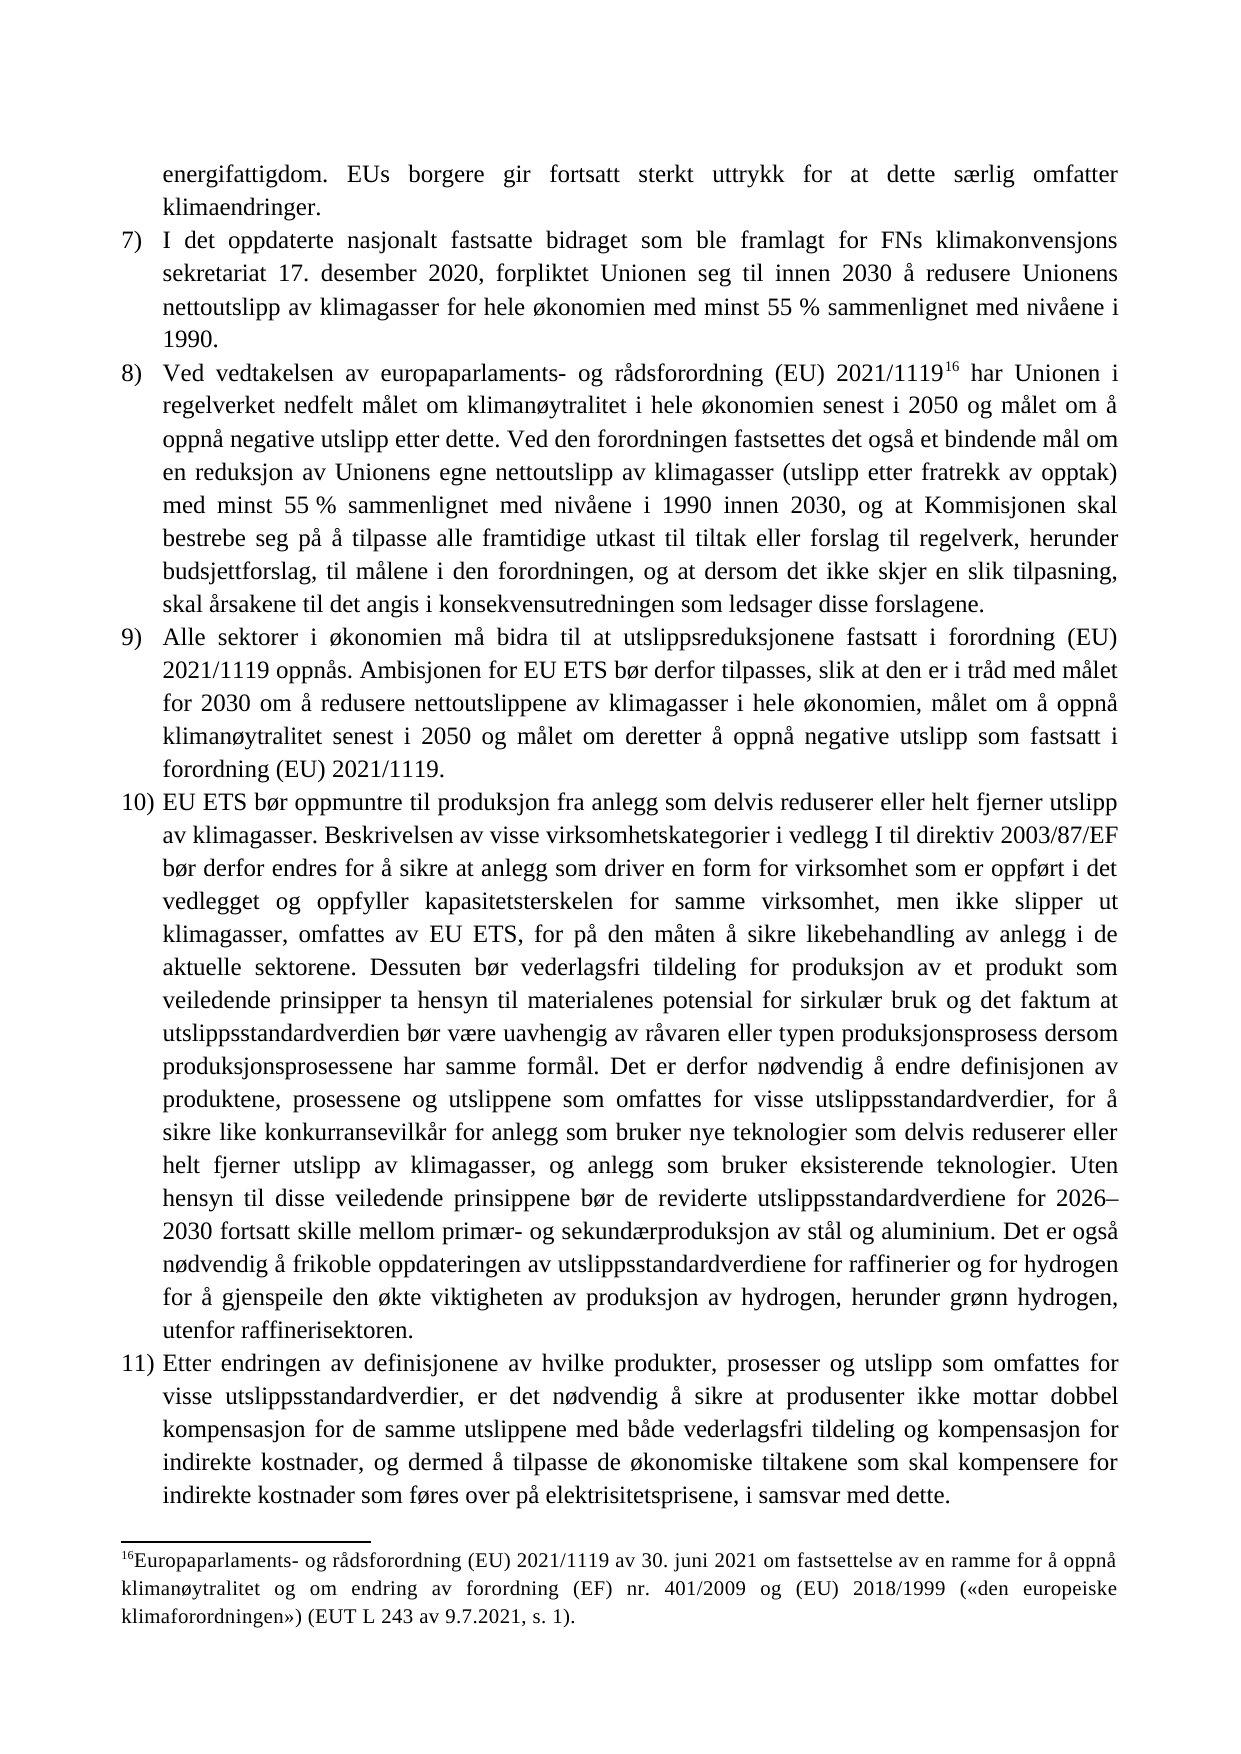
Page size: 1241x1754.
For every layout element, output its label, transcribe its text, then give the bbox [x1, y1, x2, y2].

list 7) I det oppdaterte nasjonalt fastsatte bidraget som ble framlagt for FNs klimakonvensjons sekretariat 17. desember 2020, forpliktet Unionen seg til innen 2030 å redusere Unionens nettoutslipp av klimagasser for hele økonomien med minst 55 % sammenlignet med nivåene i 1990. [121, 226, 1119, 353]
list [121, 159, 1119, 221]
list 10) EU ETS bør oppmuntre til produksjon fra anlegg som delvis reduserer eller helt fjerner utslipp av klimagasser. Beskrivelsen av visse virksomhetskategorier i vedlegg I til direktiv 2003/87/EF bør derfor endres for å sikre at anlegg som driver en form for virksomhet som er oppført i det vedlegget og oppfyller kapasitetsterskelen for samme virksomhet, men ikke slipper ut klimagasser, omfattes av EU ETS, for på den måten å sikre likebehandling av anlegg i de aktuelle sektorene. Dessuten bør vederlagsfri tildeling for produksjon av et produkt som veiledende prinsipper ta hensyn til materialenes potensial for sirkulær bruk og det faktum at utslippsstandardverdien bør være uavhengig av råvaren eller typen produksjonsprosess dersom produksjonsprosessene har samme formål. Det er derfor nødvendig å endre definisjonen av produktene, prosessene og utslippene som omfattes for visse utslippsstandardverdier, for å sikre like konkurransevilkår for anlegg som bruker nye teknologier som delvis reduserer eller helt fjerner utslipp av klimagasser, og anlegg som bruker eksisterende teknologier. Uten hensyn til disse veiledende prinsippene bør de reviderte utslippsstandardverdiene for 2026–2030 fortsatt skille mellom primær- og sekundærproduksjon av stål og aluminium. Det er også nødvendig å frikoble oppdateringen av utslippsstandardverdiene for raffinerier og for hydrogen for å gjenspeile den økte viktigheten av produksjon av hydrogen, herunder grønn hydrogen, utenfor raffinerisektoren. [121, 787, 1119, 1344]
list 11) Etter endringen av definisjonene av hvilke produkter, prosesser og utslipp som omfattes for visse utslippsstandardverdier, er det nødvendig å sikre at produsenter ikke mottar dobbel kompensasjon for de samme utslippene med både vederlagsfri tildeling og kompensasjon for indirekte kostnader, og dermed å tilpasse de økonomiske tiltakene som skal kompensere for indirekte kostnader som føres over på elektrisitetsprisene, i samsvar med dette. [121, 1348, 1119, 1509]
list 9) Alle sektorer i økonomien må bidra til at utslippsreduksjonene fastsatt i forordning (EU) 2021/1119 oppnås. Ambisjonen for EU ETS bør derfor tilpasses, slik at den er i tråd med målet for 2030 om å redusere nettoutslippene av klimagasser i hele økonomien, målet om å oppnå klimanøytralitet senest i 2050 og målet om deretter å oppnå negative utslipp som fastsatt i forordning (EU) 2021/1119. [121, 622, 1119, 783]
list 8) Ved vedtakelsen av europaparlaments- og rådsforordning (EU) 2021/1119 har Unionen i regelverket nedfelt målet om klimanøytralitet i hele økonomien senest i 2050 og målet om å oppnå negative utslipp etter dette. Ved den forordningen fastsettes det også et bindende mål om en reduksjon av Unionens egne nettoutslipp av klimagasser (utslipp etter fratrekk av opptak) med minst 55 % sammenlignet med nivåene i 1990 innen 2030, og at Kommisjonen skal bestrebe seg på å tilpasse alle framtidige utkast til tiltak eller forslag til regelverk, herunder budsjettforslag, til målene i den forordningen, og at dersom det ikke skjer en slik tilpasning, skal årsakene til det angis i konsekvensutredningen som ledsager disse forslagene. [121, 358, 1119, 617]
